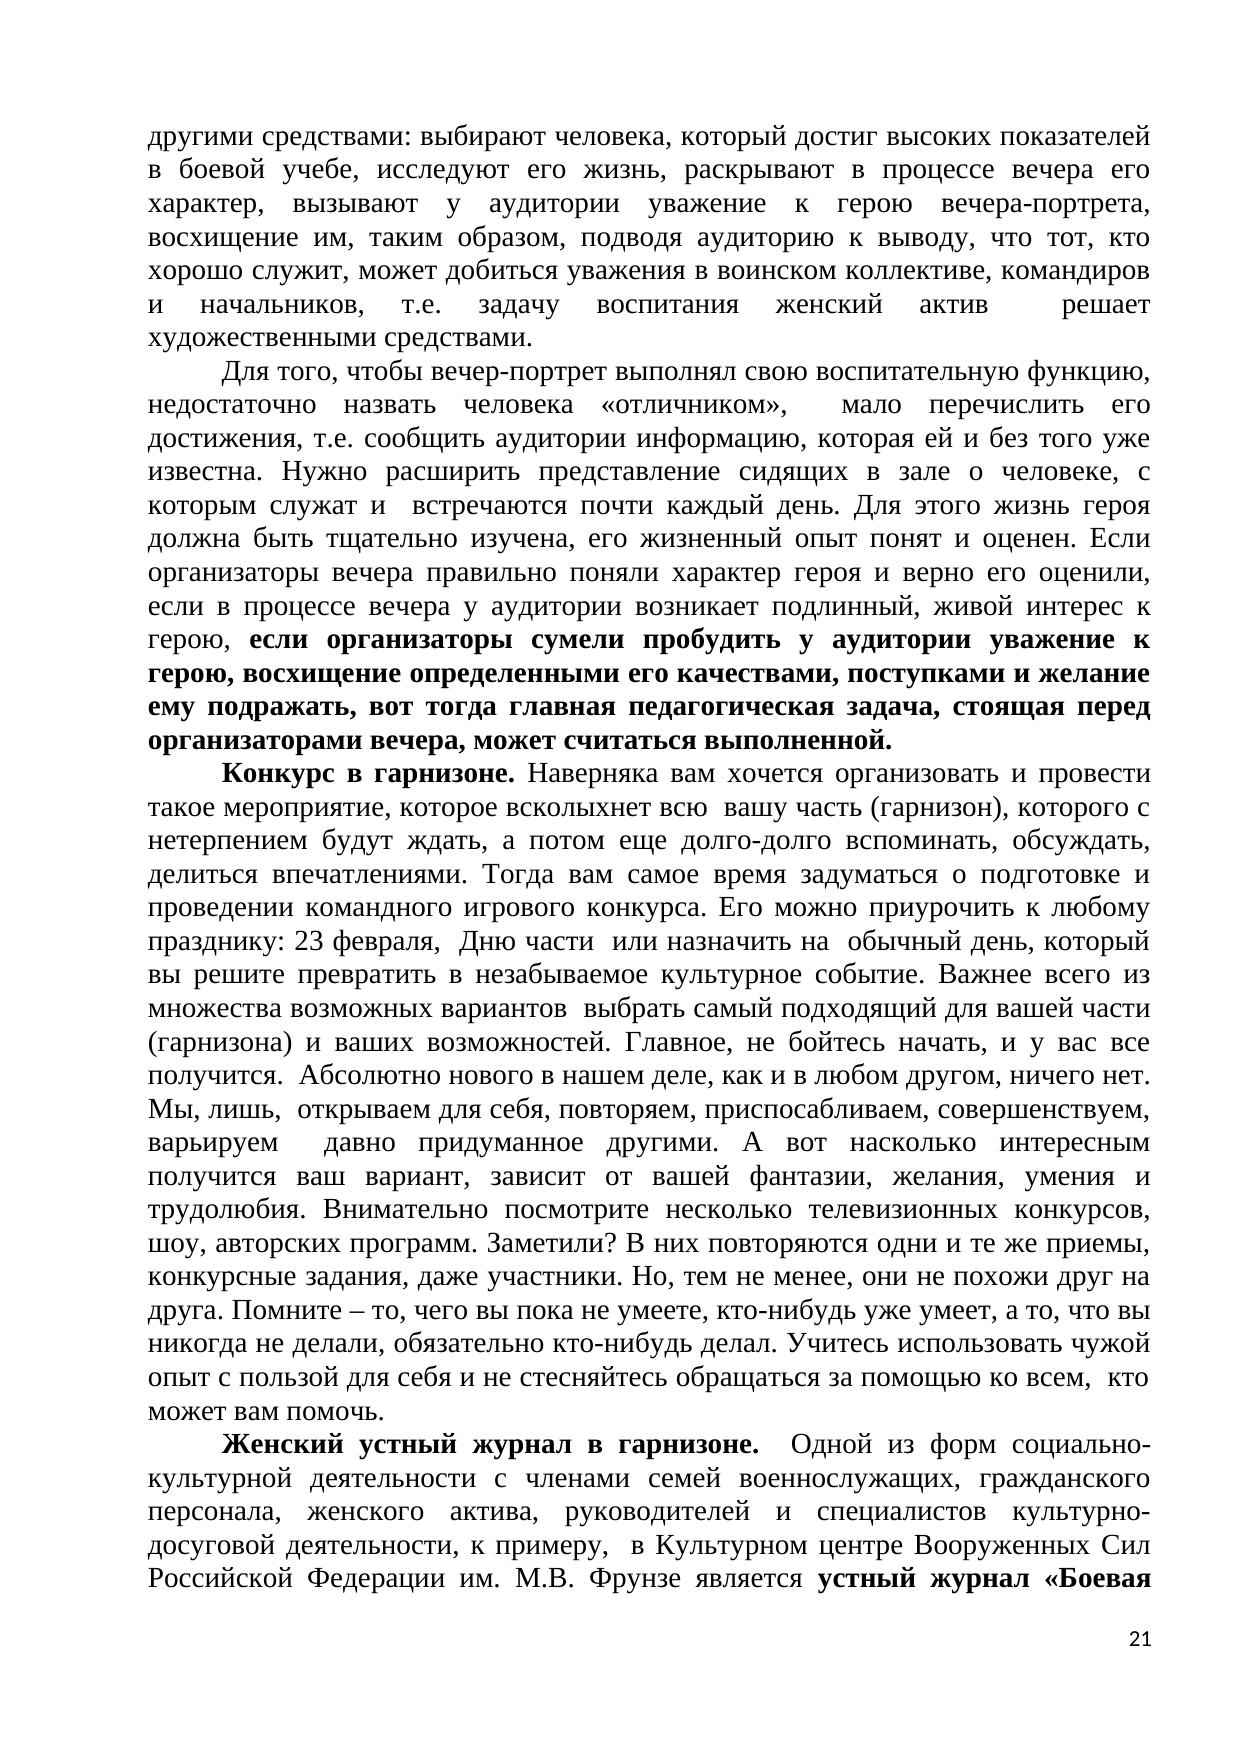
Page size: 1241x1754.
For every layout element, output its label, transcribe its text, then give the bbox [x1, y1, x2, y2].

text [148, 1426, 1152, 1594]
text Конкурс в гарнизоне. Наверняка вам хочется организовать и провести такое мероприятие, которое всколыхнет всю вашу часть (гарнизон), которого с нетерпением будут ждать, а потом еще долго-долго вспоминать, обсуждать, делиться впечатлениями. Тогда вам самое время задуматься о подготовке и проведении командного игрового конкурса. Его можно приурочить к любому празднику: 23 февраля, Дню части или назначить на обычный день, который вы решите превратить в незабываемое культурное событие. Важнее всего из множества возможных вариантов выбрать самый подходящий для вашей части (гарнизона) и ваших возможностей. Главное, не бойтесь начать, и у вас все получится. Абсолютно нового в нашем деле, как и в любом другом, ничего нет. Мы, лишь, открываем для себя, повторяем, приспосабливаем, совершенствуем, варьируем давно придуманное другими. А вот насколько интересным получится ваш вариант, зависит от вашей фантазии, желания, умения и трудолюбия. Внимательно посмотрите несколько телевизионных конкурсов, шоу, авторских программ. Заметили? В них повторяются одни и те же приемы, конкурсные задания, даже участники. Но, тем не менее, они не похожи друг на друга. Помните – то, чего вы пока не умеете, кто-нибудь уже умеет, а то, что вы никогда не делали, обязательно кто-нибудь делал. Учитесь использовать чужой опыт с пользой для себя и не стесняйтесь обращаться за помощью ко всем, кто может вам помочь. [148, 755, 1152, 1426]
text Для того, чтобы вечер-портрет выполнял свою воспитательную функцию, недостаточно назвать человека «отличником», мало перечислить его достижения, т.е. сообщить аудитории информацию, которая ей и без того уже известна. Нужно расширить представление сидящих в зале о человеке, с которым служат и встречаются почти каждый день. Для этого жизнь героя должна быть тщательно изучена, его жизненный опыт понят и оценен. Если организаторы вечера правильно поняли характер героя и верно его оценили, если в процессе вечера у аудитории возникает подлинный, живой интерес к герою, если организаторы сумели пробудить у аудитории уважение к герою, восхищение определенными его качествами, поступками и желание ему подражать, вот тогда главная педагогическая задача, стоящая перед организаторами вечера, может считаться выполненной. [148, 353, 1152, 755]
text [148, 118, 1152, 353]
